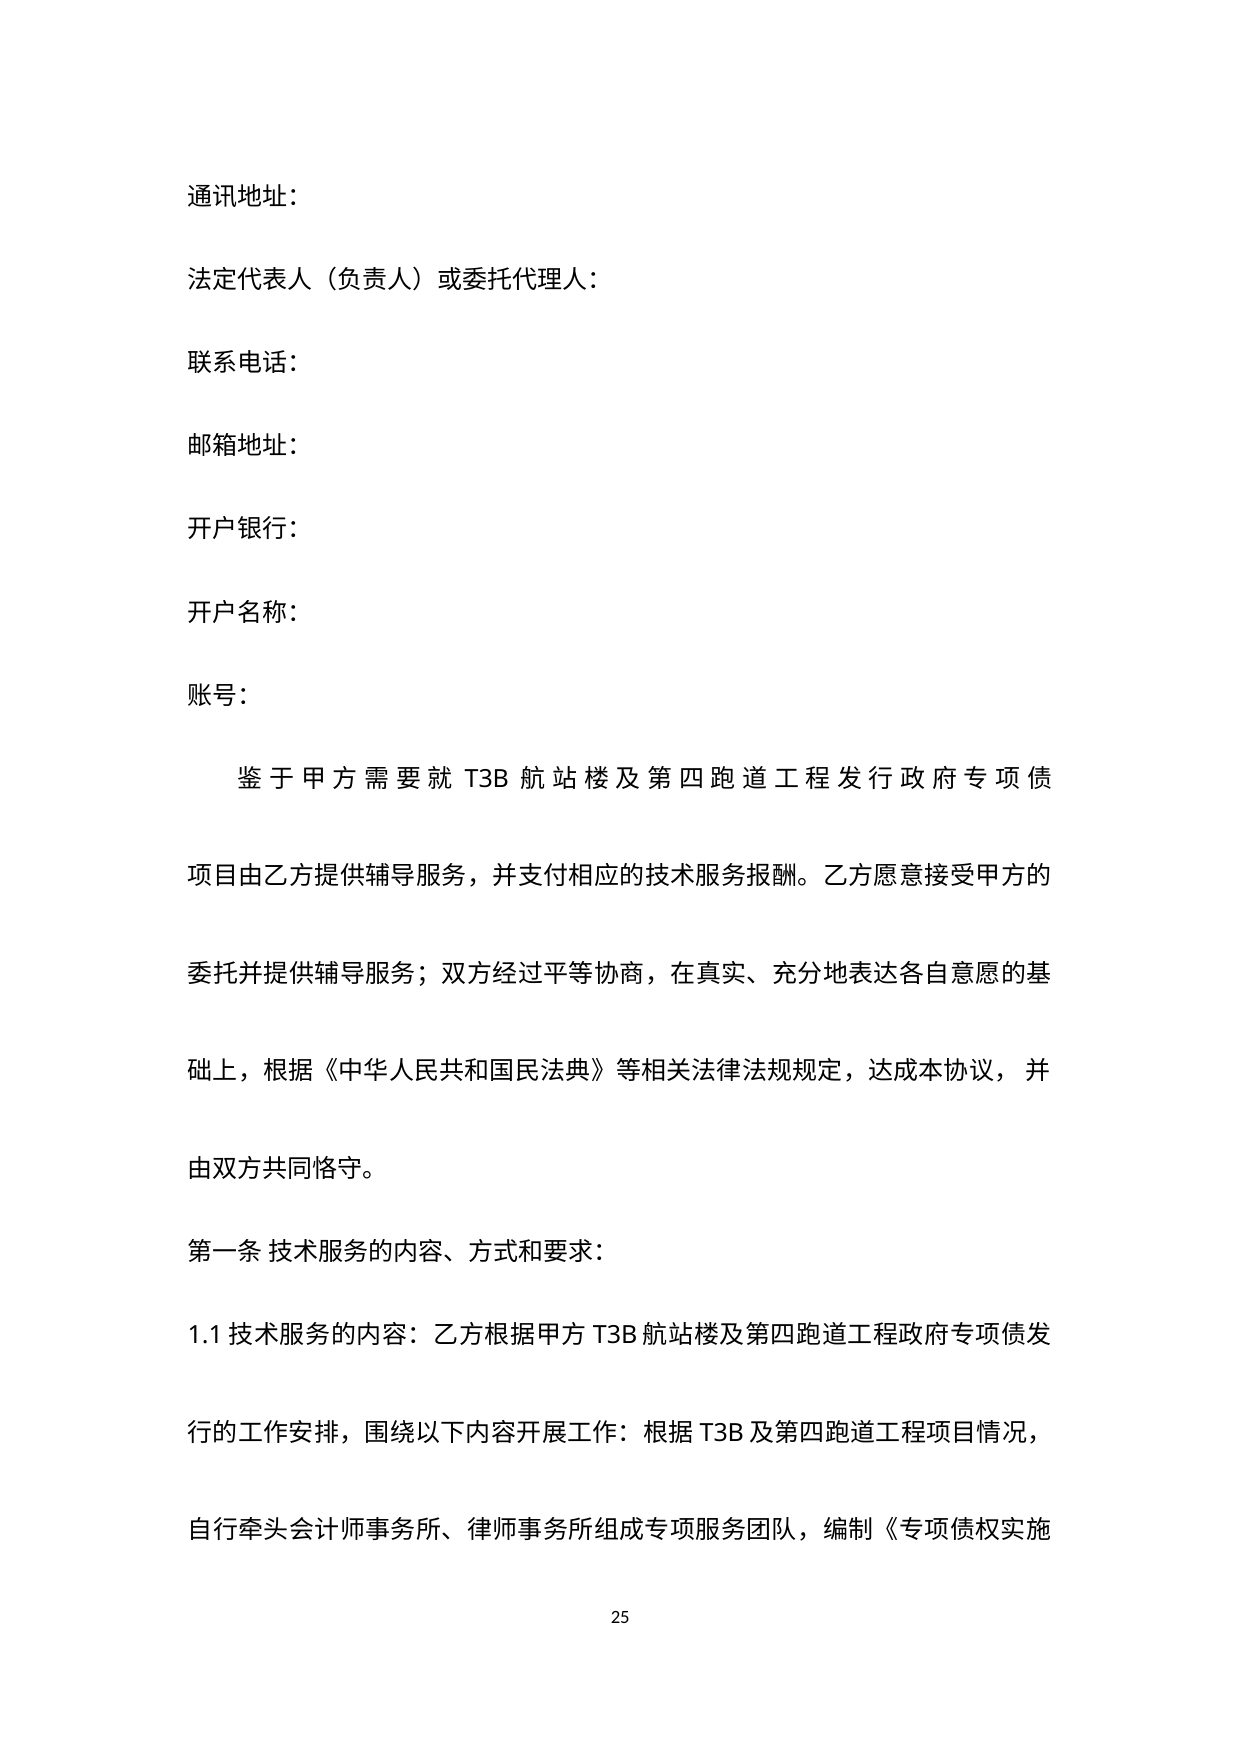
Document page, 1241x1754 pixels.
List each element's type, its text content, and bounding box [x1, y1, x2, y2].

text 联系电话： [187, 328, 1053, 393]
text 开户银行： [187, 494, 1053, 559]
text 通讯地址： [187, 162, 1053, 227]
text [187, 1300, 1053, 1560]
text 邮箱地址： [187, 411, 1053, 476]
text 开户名称： [187, 578, 1053, 643]
text 第一条 技术服务的内容、方式和要求： [187, 1217, 1053, 1282]
text 鉴于甲方需要就T3B航站楼及第四跑道工程发行政府专项债 项目由乙方提供辅导服务，并支付相应的技术服务报酬。乙方愿意接受甲方的委托并提供辅导服务；双方经过平等协商，在真实、充分地表达各自意愿的基础上，根据《中华人民共和国民法典》等相关法律法规规定，达成本协议， 并由双方共同恪守。 [187, 744, 1053, 1199]
text 账号： [187, 661, 1053, 726]
text 法定代表人（负责人）或委托代理人： [187, 245, 1053, 310]
